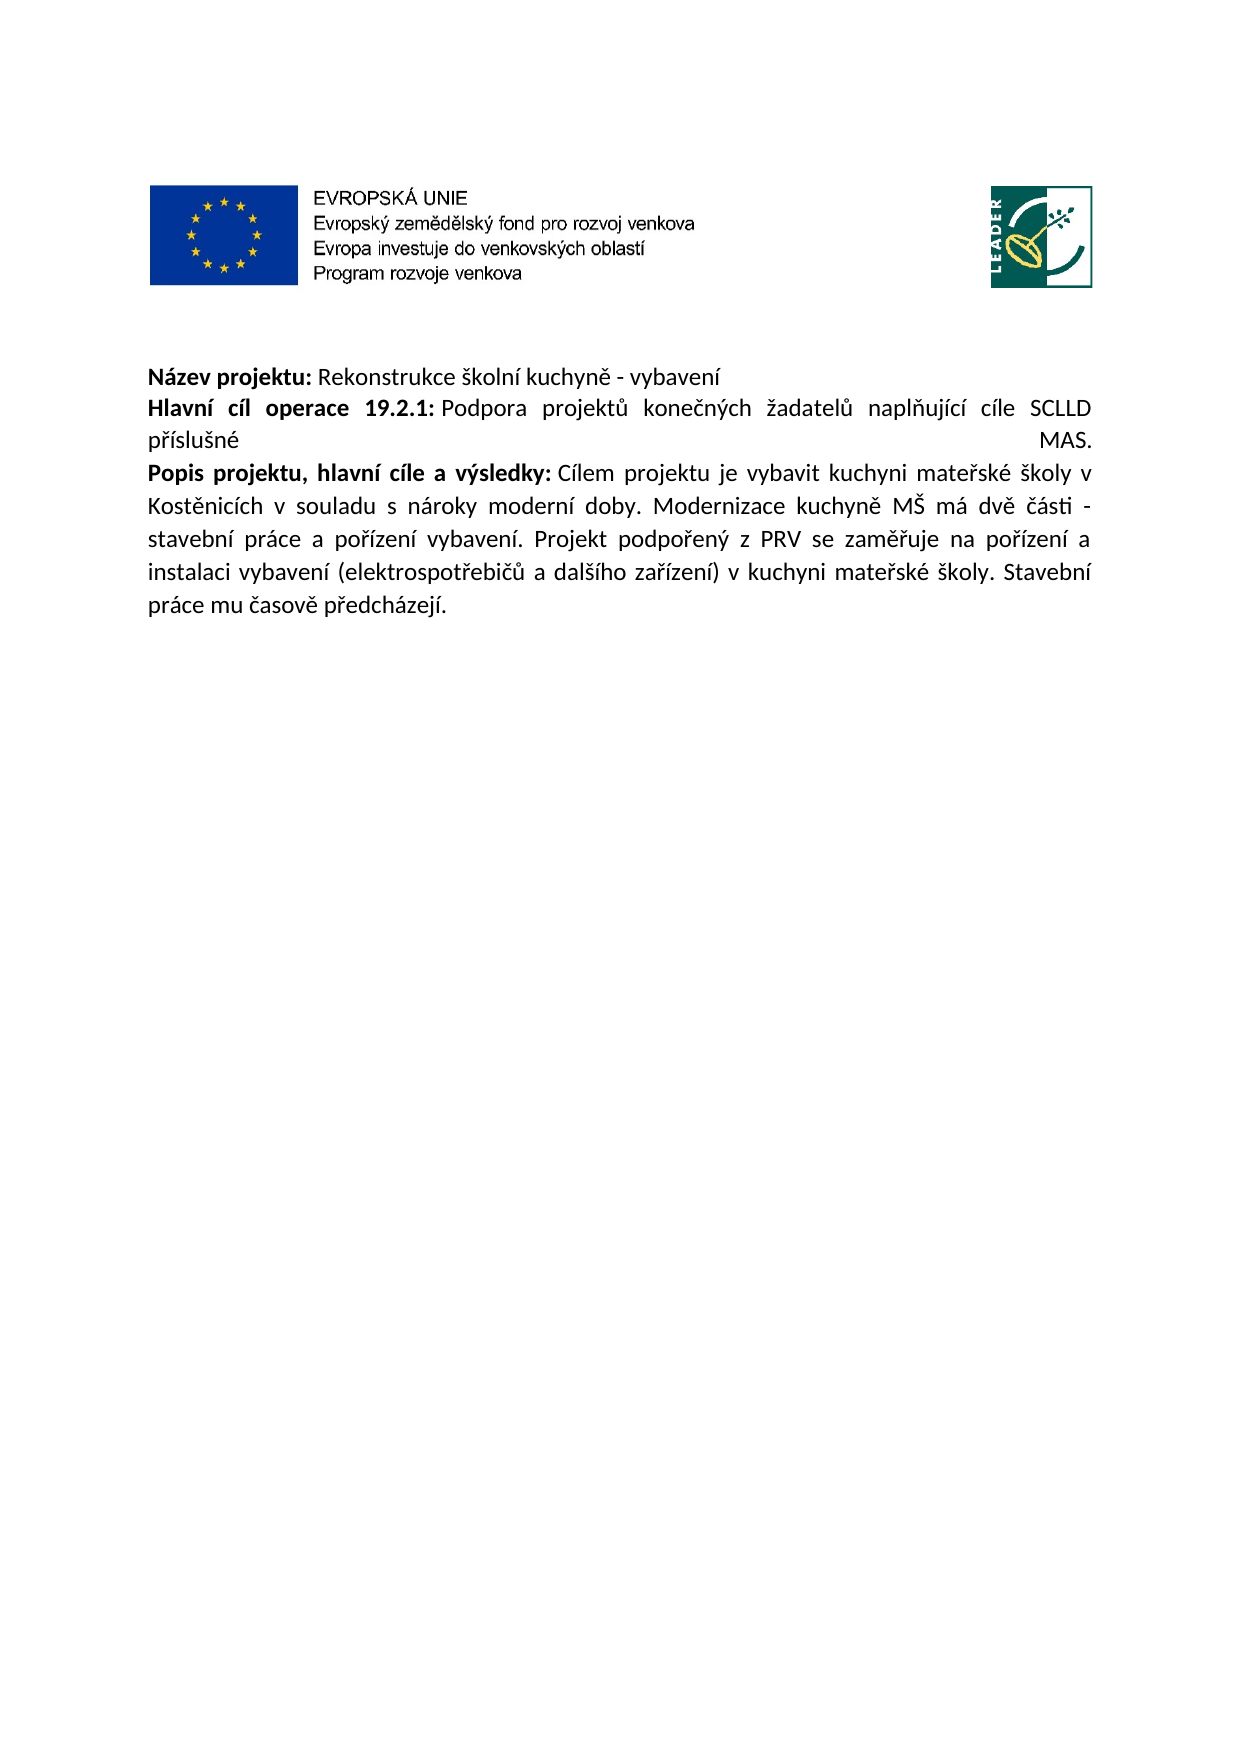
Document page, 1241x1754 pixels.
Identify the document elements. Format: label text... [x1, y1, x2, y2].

picture [991, 186, 1093, 288]
text Hlavní cíl operace 19.2.1: Podpora projektů konečných žadatelů naplňující cíle SCLLD příslušné MAS. Popis projektu, hlavní cíle a výsledky: Cílem projektu je vybavit kuchyni mateřské školy v Kostěnicích v souladu s nároky moderní doby. Modernizace kuchyně MŠ má dvě části - stavební práce a pořízení vybavení. Projekt podpořený z PRV se zaměřuje na pořízení a instalaci vybavení (elektrospotřebičů a dalšího zařízení) v kuchyni mateřské školy. Stavební práce mu časově předcházejí. [148, 392, 1093, 620]
picture [147, 179, 700, 294]
text Název projektu: Rekonstrukce školní kuchyně - vybavení [148, 361, 1093, 392]
